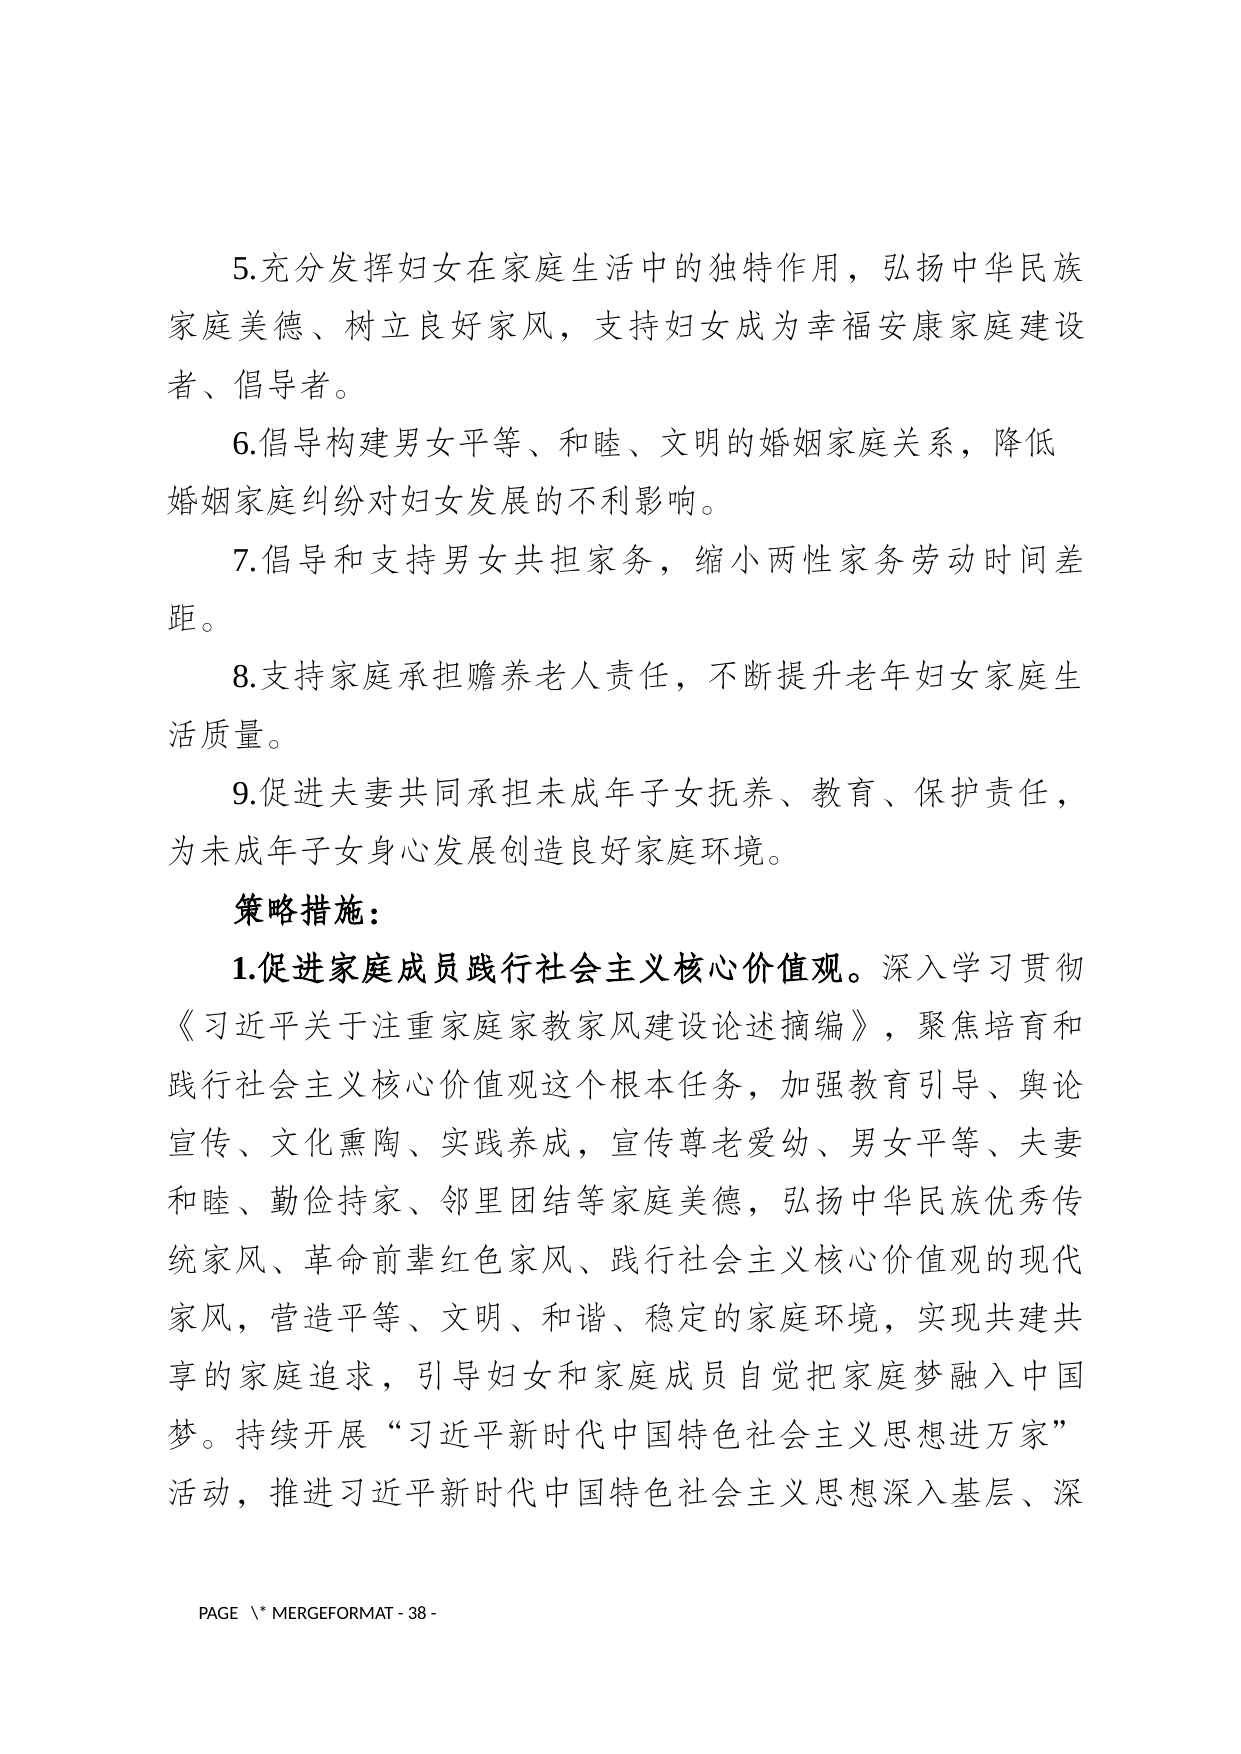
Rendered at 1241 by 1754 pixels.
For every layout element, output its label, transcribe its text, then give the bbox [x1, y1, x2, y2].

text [165, 933, 1087, 1516]
text 7.倡导和支持男女共担家务，缩小两性家务劳动时间差距。 [165, 524, 1087, 641]
text 9.促进夫妻共同承担未成年子女抚养、教育、保护责任，为未成年子女身心发展创造良好家庭环境。 [165, 758, 1087, 874]
text 8.支持家庭承担赡养老人责任，不断提升老年妇女家庭生活质量。 [165, 641, 1087, 758]
text 策略措施： [165, 874, 1087, 933]
text 5.充分发挥妇女在家庭生活中的独特作用，弘扬中华民族家庭美德、树立良好家风，支持妇女成为幸福安康家庭建设者、倡导者。 [165, 233, 1087, 408]
text 6.倡导构建男女平等、和睦、文明的婚姻家庭关系，降低婚姻家庭纠纷对妇女发展的不利影响。 [165, 408, 1087, 524]
